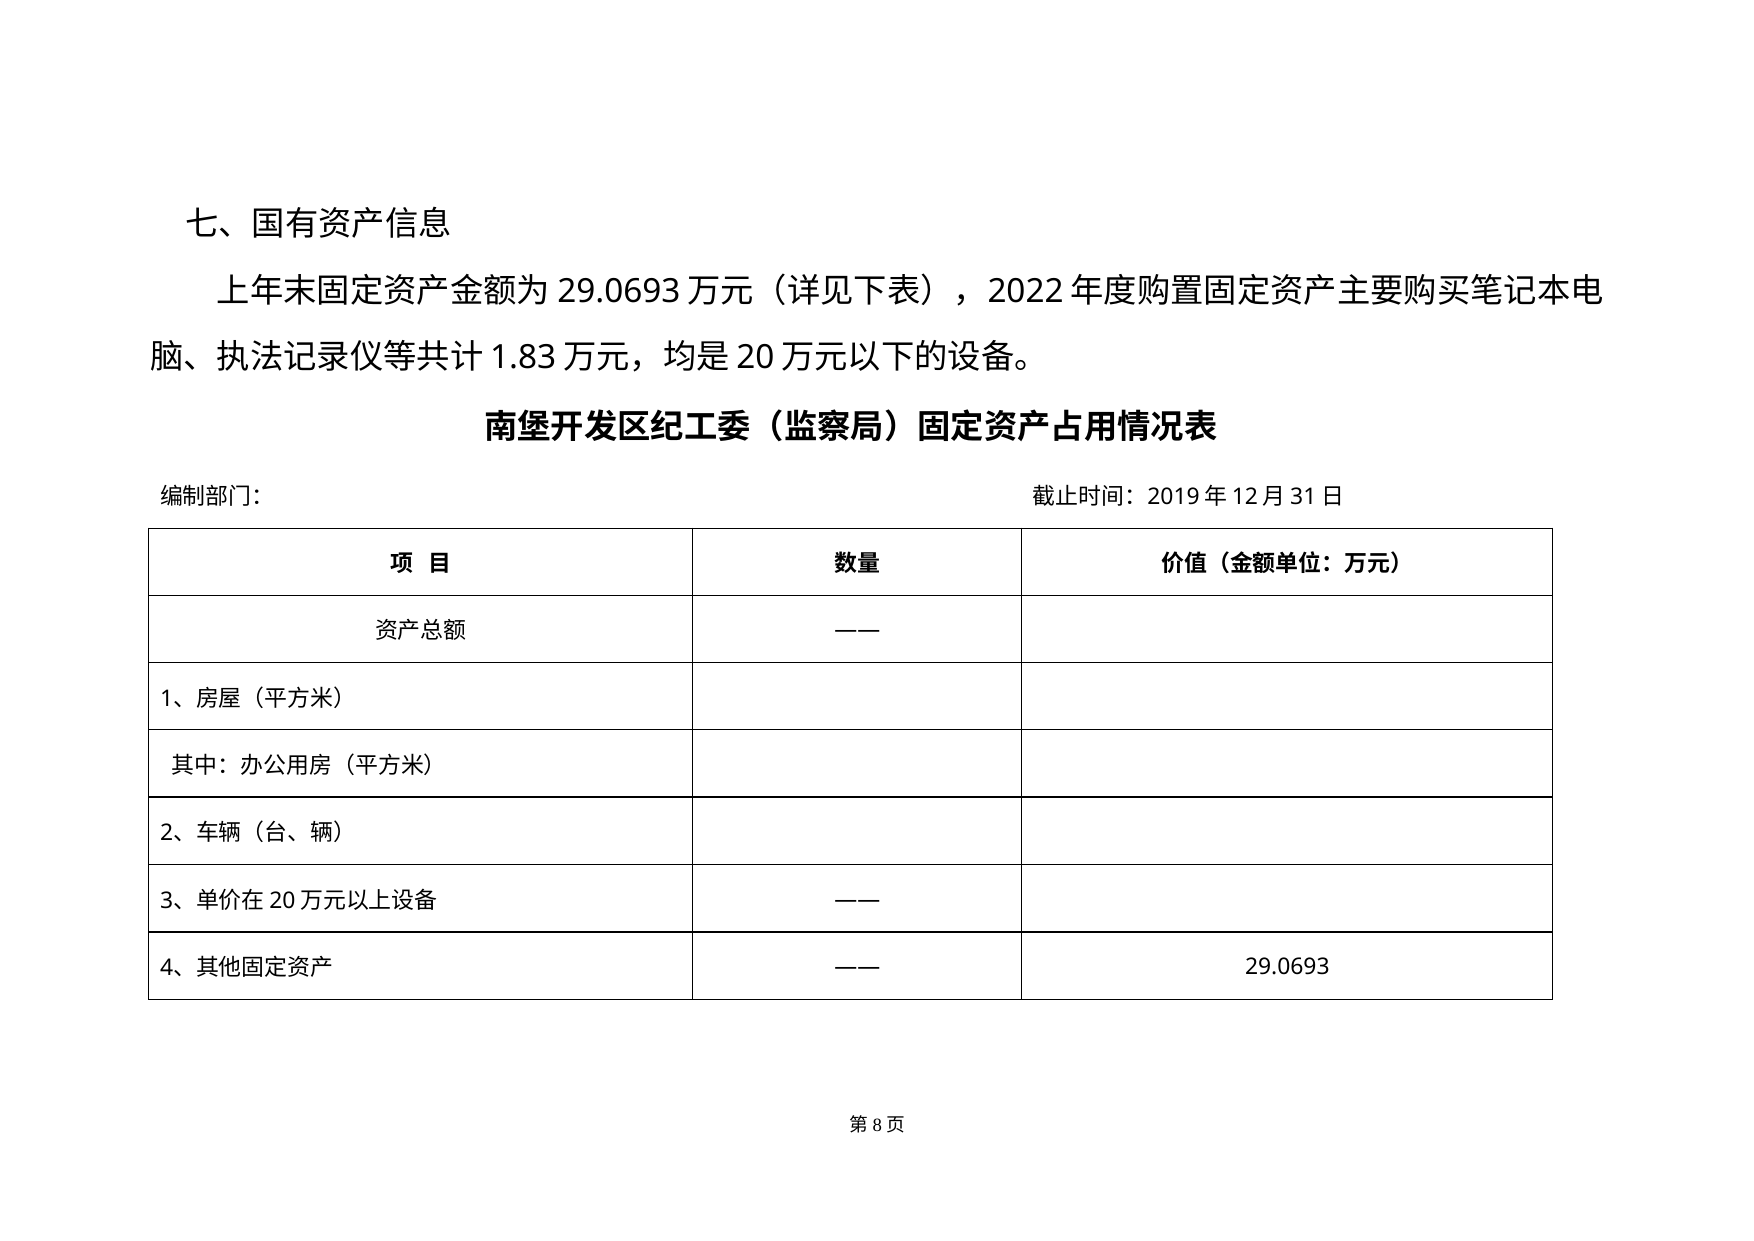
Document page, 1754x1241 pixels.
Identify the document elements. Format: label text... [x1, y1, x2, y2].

table_cell —— [693, 933, 1021, 999]
table_cell [693, 663, 1021, 729]
table_header 南堡开发区纪工委（监察局）固定资产占用情况表 [149, 388, 1553, 461]
table_cell 1、房屋（平方米） [149, 663, 692, 729]
table_cell [1022, 730, 1552, 796]
table_cell [1022, 663, 1552, 729]
table_cell [1022, 798, 1552, 864]
table_cell 3、单价在20万元以上设备 [149, 865, 692, 931]
table_cell 截止时间：2019年12月31日 [1021, 461, 1553, 527]
text 上年末固定资产金额为29.0693万元（详见下表），2022年度购置固定资产主要购买笔记本电脑、执法记录仪等共计1.83万元，均是20万元以下的设备。 [150, 254, 1604, 387]
table_cell [693, 798, 1021, 864]
table_cell 29.0693 [1022, 933, 1552, 999]
table_cell 价值（金额单位：万元） [1022, 529, 1552, 594]
table_cell [1022, 596, 1552, 662]
text 七、国有资产信息 [150, 188, 1604, 254]
table_cell —— [693, 596, 1021, 662]
table_cell 数量 [693, 529, 1021, 594]
table_cell [693, 730, 1021, 796]
table_cell 2、车辆（台、辆） [149, 798, 692, 864]
table_cell 项 目 [149, 529, 692, 594]
table_cell [1022, 865, 1552, 931]
table_cell —— [693, 865, 1021, 931]
table_cell 编制部门： [149, 461, 1021, 527]
table_cell 其中：办公用房（平方米） [149, 730, 692, 796]
table_cell 4、其他固定资产 [149, 933, 692, 999]
table_cell 资产总额 [149, 596, 692, 662]
